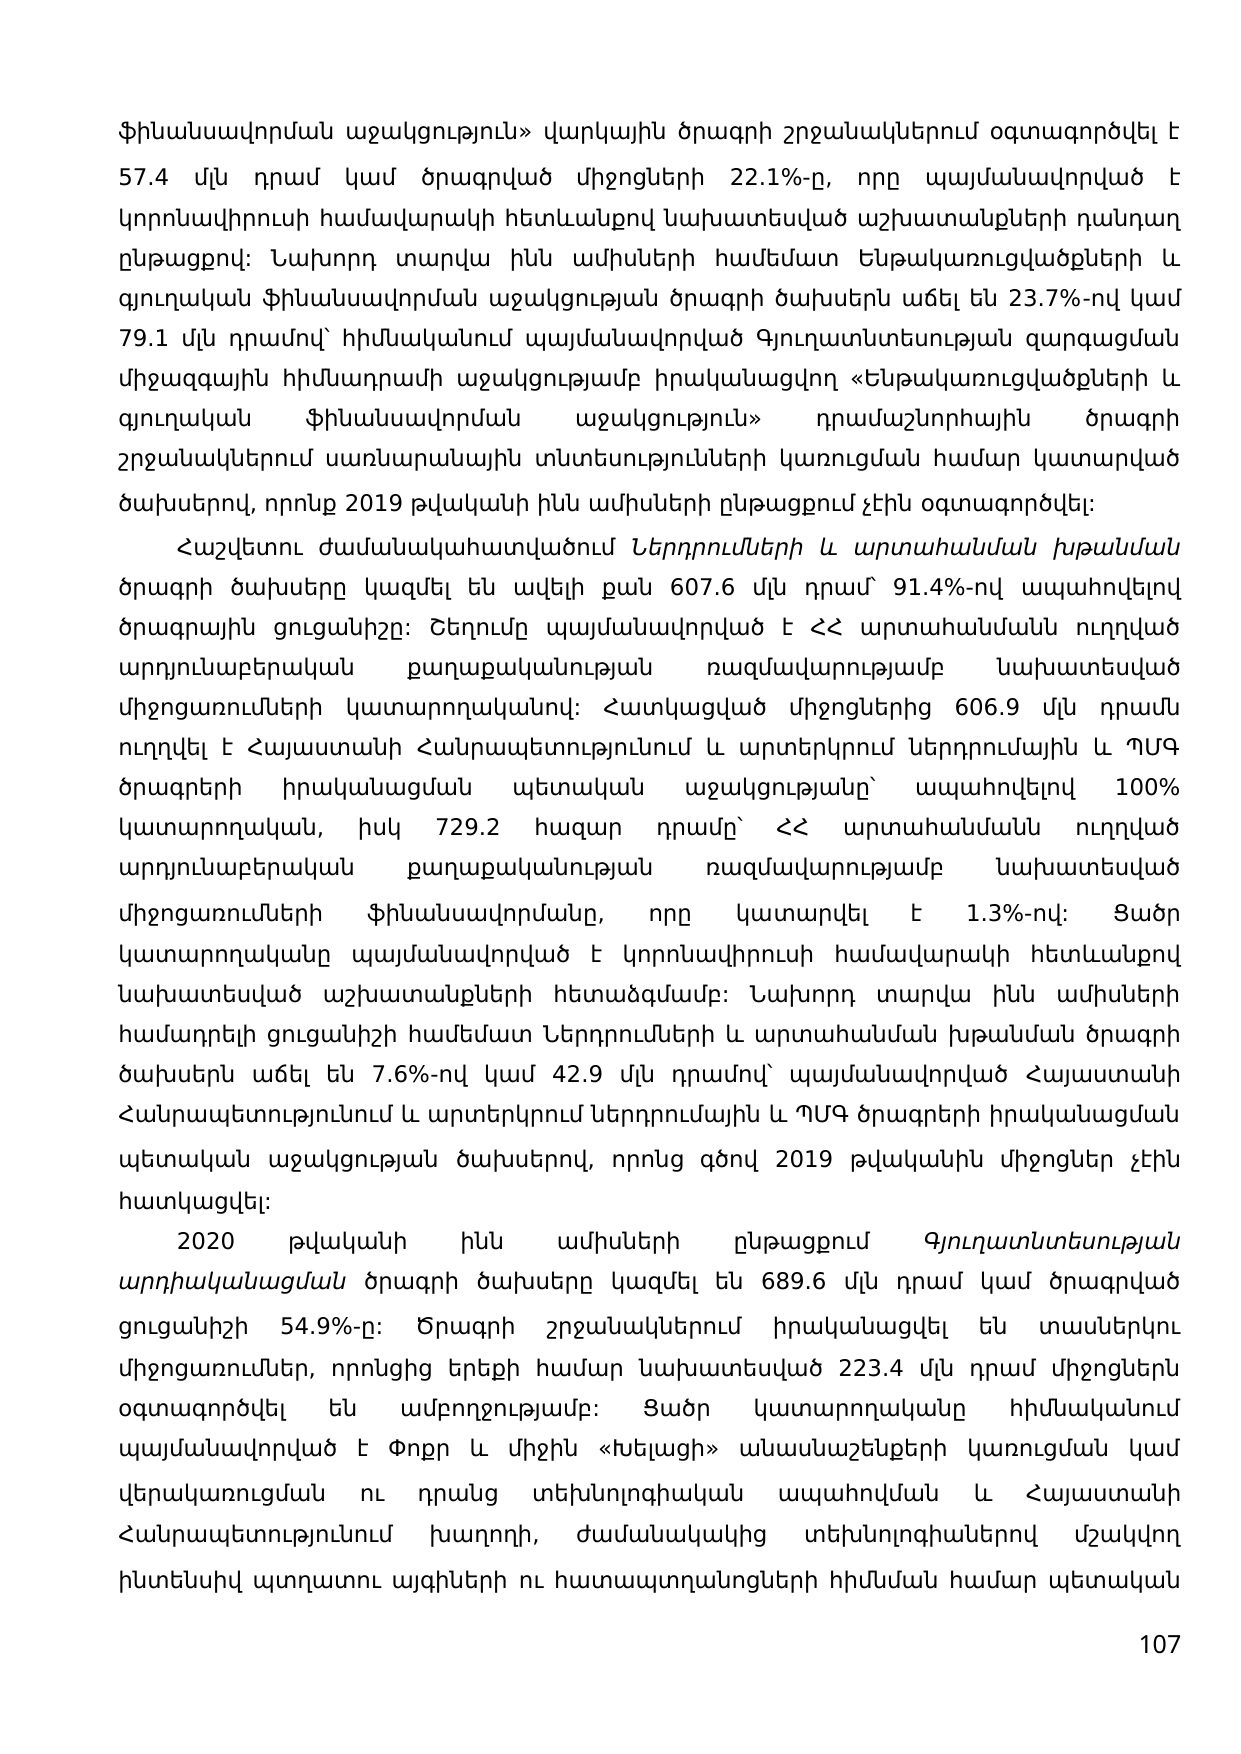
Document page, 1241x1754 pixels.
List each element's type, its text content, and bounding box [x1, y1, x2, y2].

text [118, 118, 1181, 518]
text Հաշվետու ժամանակահատվածում Ներդրումների և արտահանման խթանման ծրագրի ծախսերը կազմել են ավելի քան 607.6 մլն դրամ՝ 91.4%-ով ապահովելով ծրագրային ցուցանիշը: Շեղումը պայմանավորված է ՀՀ արտահանմանն ուղղված արդյունաբերական քաղաքականության ռազմավարությամբ նախատեսված միջոցառումների կատարողականով: Հատկացված միջոցներից 606.9 մլն դրամն ուղղվել է Հայաստանի Հանրապետությունում և արտերկրում ներդրումային և ՊՄԳ ծրագրերի իրականացման պետական աջակցությանը՝ ապահովելով 100% կատարողական, իսկ 729.2 հազար դրամը՝ ՀՀ արտահանմանն ուղղված արդյունաբերական քաղաքականության ռազմավարությամբ նախատեսված միջոցառումների ֆինանսավորմանը, որը կատարվել է 1.3%-ով: Ցածր կատարողականը պայմանավորված է կորոնավիրուսի համավարակի հետևանքով նախատեսված աշխատանքների հետաձգմամբ: Նախորդ տարվա ինն ամիսների համադրելի ցուցանիշի համեմատ Ներդրումների և արտահանման խթանման ծրագրի ծախսերն աճել են 7.6%-ով կամ 42.9 մլն դրամով՝ պայմանավորված Հայաստանի Հանրապետությունում և արտերկրում ներդրումային և ՊՄԳ ծրագրերի իրականացման պետական աջակցության ծախսերով, որոնց գծով 2019 թվականին միջոցներ չէին հատկացվել: [118, 534, 1181, 1214]
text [118, 1228, 1181, 1595]
